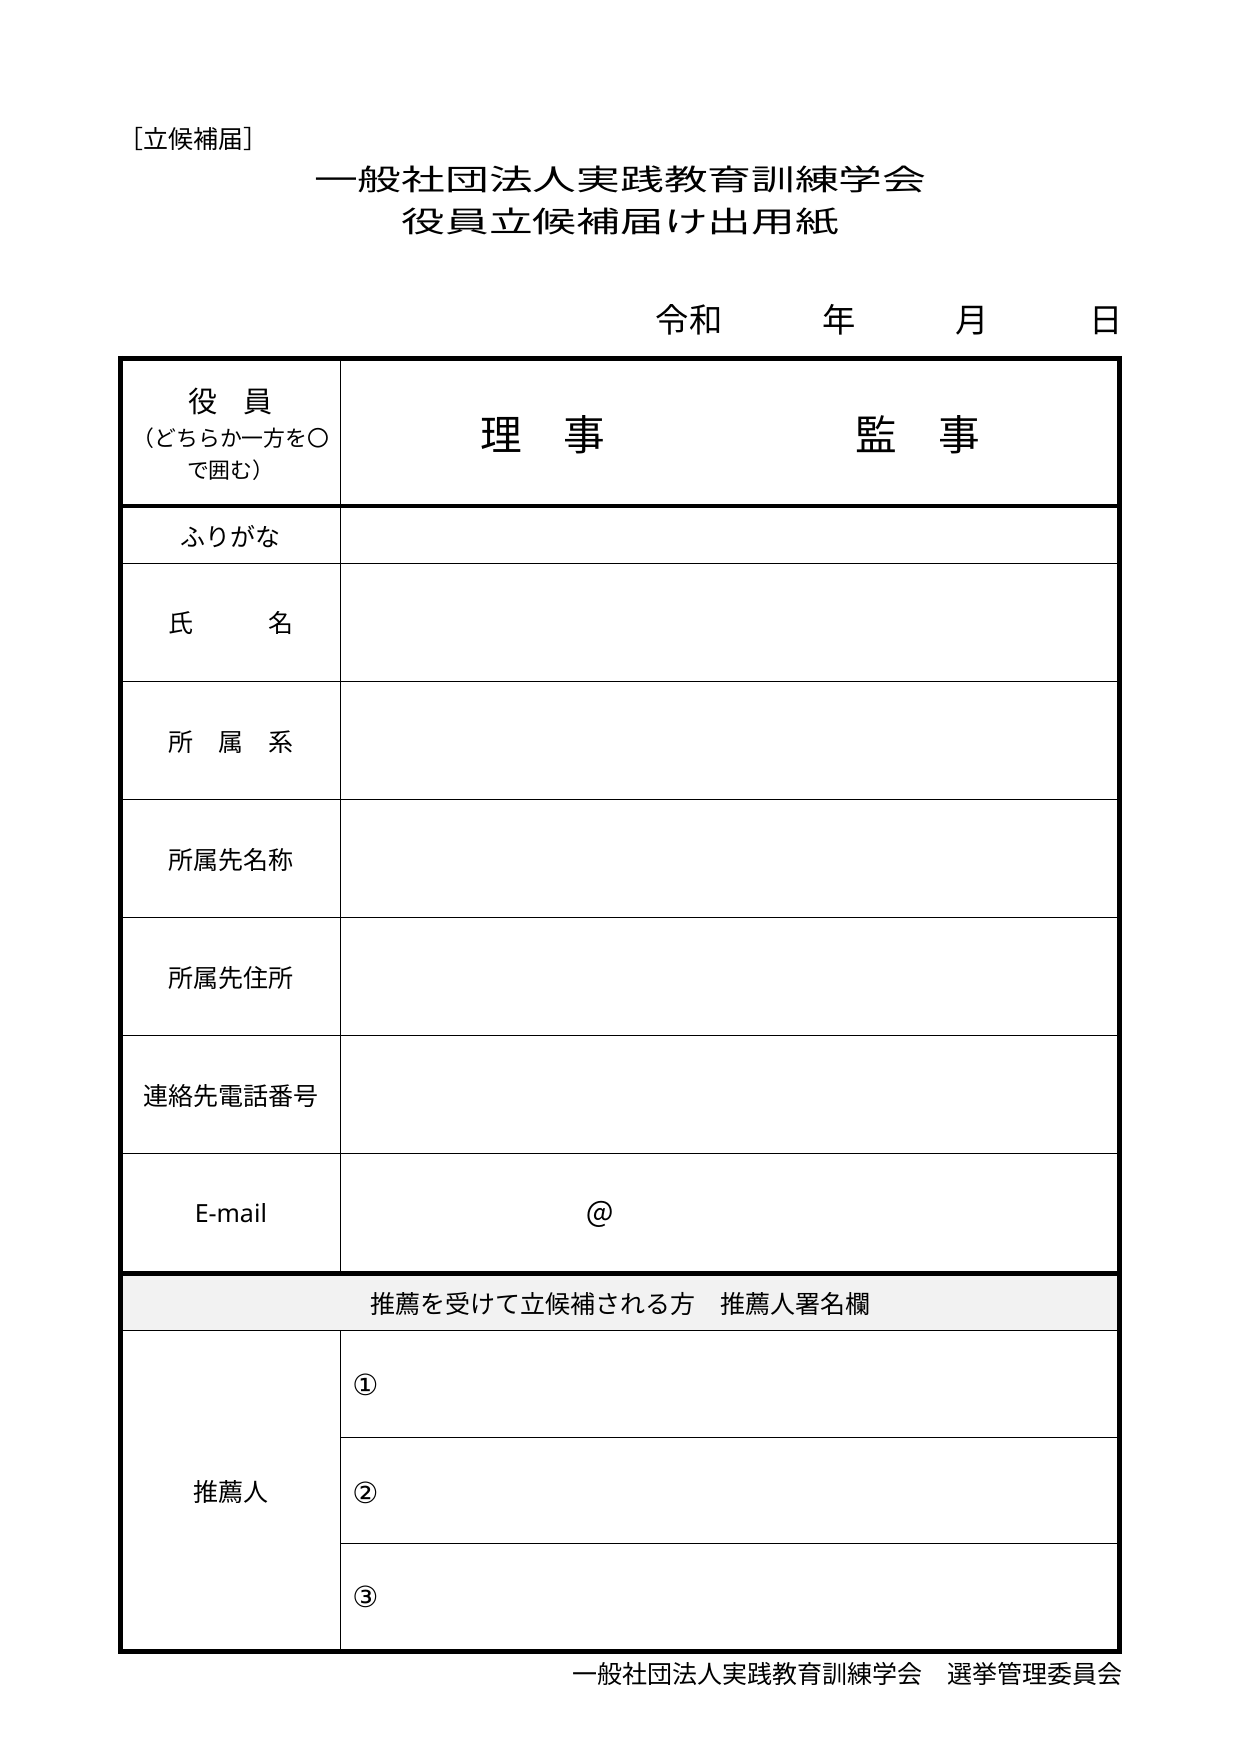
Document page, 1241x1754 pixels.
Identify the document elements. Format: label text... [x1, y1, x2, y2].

table_header 役 員 （どちらか一方を〇で囲む） [123, 361, 340, 503]
table_cell 連絡先電話番号 [123, 1036, 340, 1153]
table_cell 所属先住所 [123, 918, 340, 1035]
table_cell [341, 1036, 1117, 1153]
text ［立候補届］ [118, 119, 1122, 156]
table_cell [341, 800, 1117, 917]
table_cell [341, 682, 1117, 799]
text 令和 年 月 日 [118, 281, 1122, 356]
table_cell E-mail [123, 1154, 340, 1271]
table_cell 推薦人 [123, 1331, 340, 1649]
table_cell 所属先名称 [123, 800, 340, 917]
text 役員立候補届け出用紙 [118, 199, 1122, 241]
table_cell 所 属 系 [123, 682, 340, 799]
table_cell [341, 918, 1117, 1035]
text 一般社団法人実践教育訓練学会 [118, 156, 1122, 199]
table_cell [341, 564, 1117, 681]
table_header 理 事 監 事 [341, 361, 1117, 503]
text 一般社団法人実践教育訓練学会 選挙管理委員会 [118, 1654, 1122, 1692]
table_cell 推薦を受けて立候補される方 推薦人署名欄 [123, 1276, 1117, 1330]
table_cell ② [341, 1438, 1117, 1543]
table_cell ＠ [341, 1154, 1117, 1271]
table_cell ① [341, 1331, 1117, 1437]
table_cell 氏 名 [123, 564, 340, 681]
table_cell ふりがな [123, 508, 340, 562]
table_cell ③ [341, 1544, 1117, 1649]
table_cell [341, 508, 1117, 562]
